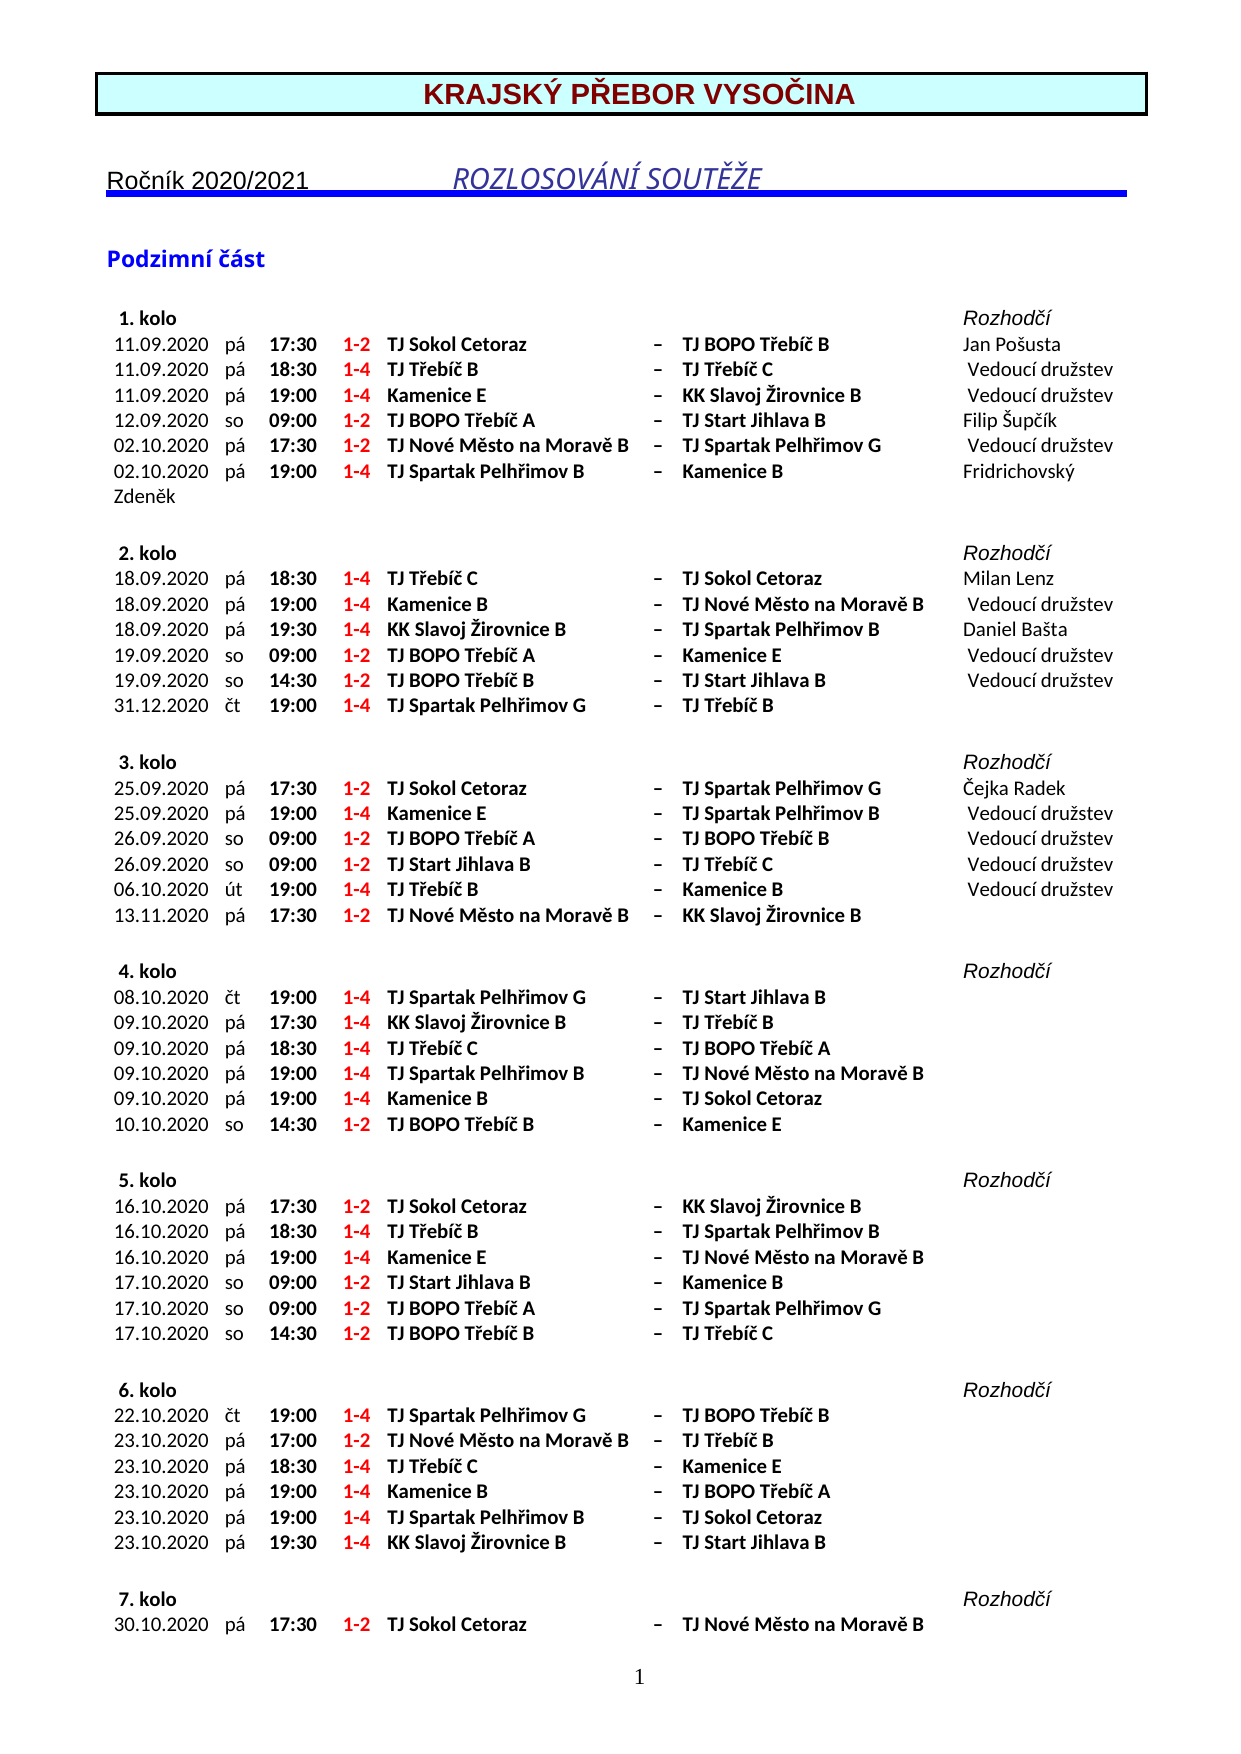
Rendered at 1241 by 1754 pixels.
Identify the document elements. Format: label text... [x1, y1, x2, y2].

text 25.09.2020 pá 17:30 1-2 TJ Sokol Cetoraz – TJ Spartak Pelhřimov G Čejka Radek [114, 775, 1137, 800]
text Podzimní část [106, 243, 1137, 274]
text 1. kolo Rozhodčí [114, 274, 1137, 331]
text 23.10.2020 pá 17:00 1-2 TJ Nové Město na Moravě B – TJ Třebíč B [114, 1428, 1137, 1453]
text 25.09.2020 pá 19:00 1-4 Kamenice E – TJ Spartak Pelhřimov B Vedoucí družstev [114, 800, 1137, 826]
text 02.10.2020 pá 17:30 1-2 TJ Nové Město na Moravě B – TJ Spartak Pelhřimov G Vedoucí družstev [114, 433, 1137, 458]
text 31.12.2020 čt 19:00 1-4 TJ Spartak Pelhřimov G – TJ Třebíč B [114, 693, 1137, 718]
text 09.10.2020 pá 19:00 1-4 Kamenice B – TJ Sokol Cetoraz [114, 1086, 1137, 1111]
text 7. kolo Rozhodčí [114, 1555, 1137, 1611]
text 18.09.2020 pá 19:30 1-4 KK Slavoj Žirovnice B – TJ Spartak Pelhřimov B Daniel Bašta [114, 616, 1137, 642]
text 30.10.2020 pá 17:30 1-2 TJ Sokol Cetoraz – TJ Nové Město na Moravě B [114, 1611, 1137, 1637]
text 17.10.2020 so 14:30 1-2 TJ BOPO Třebíč B – TJ Třebíč C [114, 1320, 1137, 1346]
text 08.10.2020 čt 19:00 1-4 TJ Spartak Pelhřimov G – TJ Start Jihlava B [114, 984, 1137, 1009]
text 3. kolo Rozhodčí [114, 718, 1137, 775]
text 2. kolo Rozhodčí [114, 509, 1137, 566]
text 12.09.2020 so 09:00 1-2 TJ BOPO Třebíč A – TJ Start Jihlava B Filip Šupčík [114, 407, 1137, 433]
text 5. kolo Rozhodčí [114, 1136, 1137, 1193]
text 09.10.2020 pá 19:00 1-4 TJ Spartak Pelhřimov B – TJ Nové Město na Moravě B [114, 1060, 1137, 1086]
text 18.09.2020 pá 18:30 1-4 TJ Třebíč C – TJ Sokol Cetoraz Milan Lenz [114, 566, 1137, 591]
text 16.10.2020 pá 18:30 1-4 TJ Třebíč B – TJ Spartak Pelhřimov B [114, 1218, 1137, 1244]
text 17.10.2020 so 09:00 1-2 TJ Start Jihlava B – Kamenice B [114, 1269, 1137, 1295]
text 16.10.2020 pá 19:00 1-4 Kamenice E – TJ Nové Město na Moravě B [114, 1244, 1137, 1269]
text 10.10.2020 so 14:30 1-2 TJ BOPO Třebíč B – Kamenice E [114, 1111, 1137, 1136]
text 02.10.2020 pá 19:00 1-4 TJ Spartak Pelhřimov B – Kamenice B Fridrichovský Zdeněk [114, 458, 1137, 509]
text 06.10.2020 út 19:00 1-4 TJ Třebíč B – Kamenice B Vedoucí družstev [114, 876, 1137, 902]
text Ročník 2020/2021 ROZLOSOVÁNÍ SOUTĚŽE [106, 159, 1137, 198]
text 17.10.2020 so 09:00 1-2 TJ BOPO Třebíč A – TJ Spartak Pelhřimov G [114, 1295, 1137, 1320]
text 23.10.2020 pá 18:30 1-4 TJ Třebíč C – Kamenice E [114, 1453, 1137, 1478]
text 23.10.2020 pá 19:00 1-4 Kamenice B – TJ BOPO Třebíč A [114, 1478, 1137, 1504]
text 26.09.2020 so 09:00 1-2 TJ BOPO Třebíč A – TJ BOPO Třebíč B Vedoucí družstev [114, 826, 1137, 851]
text 16.10.2020 pá 17:30 1-2 TJ Sokol Cetoraz – KK Slavoj Žirovnice B [114, 1193, 1137, 1218]
text 23.10.2020 pá 19:00 1-4 TJ Spartak Pelhřimov B – TJ Sokol Cetoraz [114, 1504, 1137, 1529]
text 18.09.2020 pá 19:00 1-4 Kamenice B – TJ Nové Město na Moravě B Vedoucí družstev [114, 591, 1137, 616]
text 11.09.2020 pá 19:00 1-4 Kamenice E – KK Slavoj Žirovnice B Vedoucí družstev [114, 382, 1137, 407]
text 11.09.2020 pá 17:30 1-2 TJ Sokol Cetoraz – TJ BOPO Třebíč B Jan Pošusta [114, 331, 1137, 356]
text 26.09.2020 so 09:00 1-2 TJ Start Jihlava B – TJ Třebíč C Vedoucí družstev [114, 851, 1137, 876]
text 6. kolo Rozhodčí [114, 1346, 1137, 1402]
subtitle Krajský přebor Vysočina [98, 75, 1145, 112]
text 13.11.2020 pá 17:30 1-2 TJ Nové Město na Moravě B – KK Slavoj Žirovnice B [114, 902, 1137, 927]
text 09.10.2020 pá 18:30 1-4 TJ Třebíč C – TJ BOPO Třebíč A [114, 1035, 1137, 1060]
text 22.10.2020 čt 19:00 1-4 TJ Spartak Pelhřimov G – TJ BOPO Třebíč B [114, 1402, 1137, 1428]
text 4. kolo Rozhodčí [114, 927, 1137, 984]
text 19.09.2020 so 09:00 1-2 TJ BOPO Třebíč A – Kamenice E Vedoucí družstev [114, 642, 1137, 667]
text 19.09.2020 so 14:30 1-2 TJ BOPO Třebíč B – TJ Start Jihlava B Vedoucí družstev [114, 667, 1137, 693]
text 23.10.2020 pá 19:30 1-4 KK Slavoj Žirovnice B – TJ Start Jihlava B [114, 1529, 1137, 1555]
text 09.10.2020 pá 17:30 1-4 KK Slavoj Žirovnice B – TJ Třebíč B [114, 1009, 1137, 1035]
text 11.09.2020 pá 18:30 1-4 TJ Třebíč B – TJ Třebíč C Vedoucí družstev [114, 356, 1137, 382]
